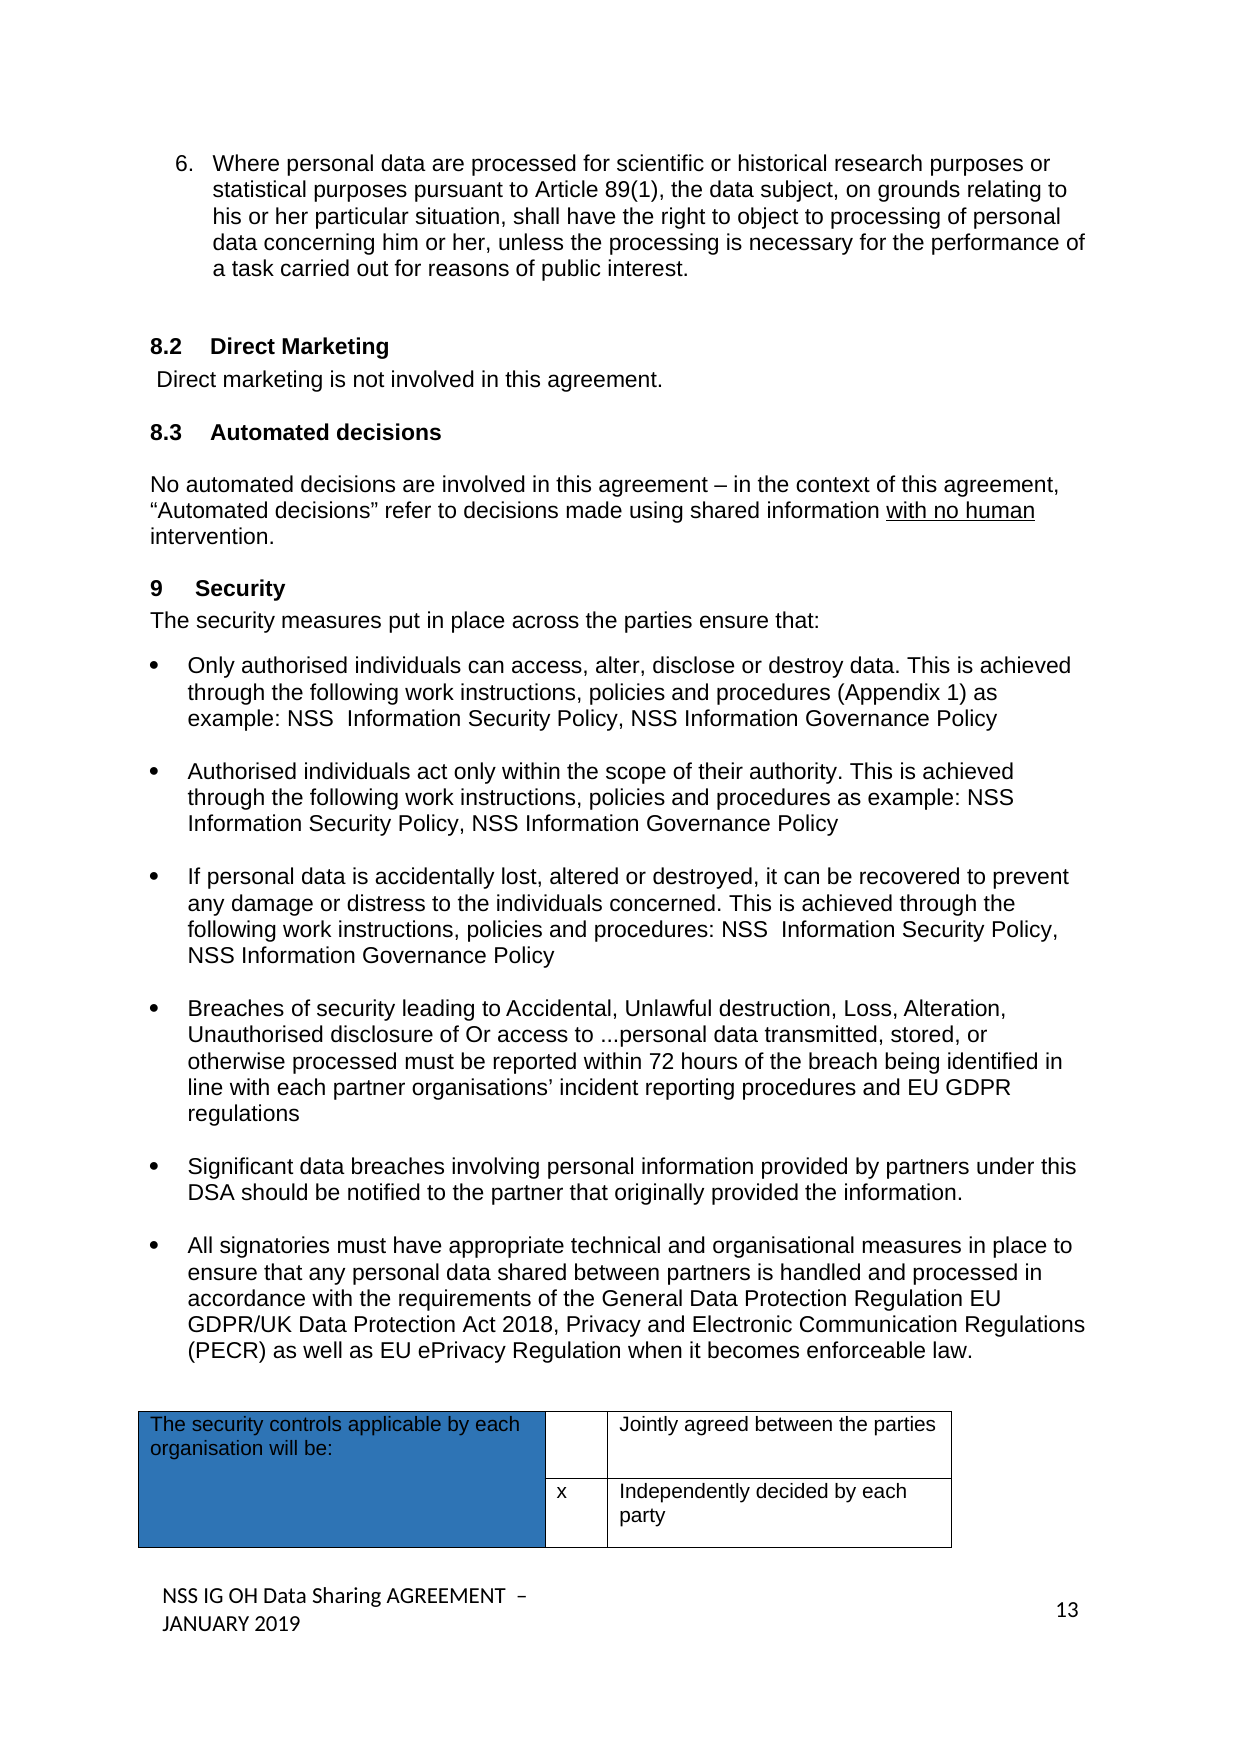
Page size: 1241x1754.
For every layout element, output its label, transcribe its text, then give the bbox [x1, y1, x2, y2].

table_header The security controls applicable by each organisation will be: [139, 1412, 545, 1547]
table_header Jointly agreed between the parties [608, 1412, 951, 1478]
subtitle Direct Marketing [150, 333, 1090, 359]
text The security measures put in place across the parties ensure that: [150, 607, 1090, 633]
text Direct marketing is not involved in this agreement. [150, 366, 1090, 392]
list Authorised individuals act only within the scope of their authority. This is achieved through the following work instructions, policies and procedures as example: NSS Information Security Policy, NSS Information Governance Policy [150, 758, 1090, 837]
subtitle No automated decisions are involved in this agreement – in the context of this agreement, “Automated decisions” refer to decisions made using shared information with no human intervention. [150, 471, 1090, 549]
table_cell x [546, 1479, 607, 1547]
list Where personal data are processed for scientific or historical research purposes or statistical purposes pursuant to Article 89(1), the data subject, on grounds relating to his or her particular situation, shall have the right to object to processing of personal data concerning him or her, unless the processing is necessary for the performance of a task carried out for reasons of public interest. [175, 150, 1090, 282]
list Significant data breaches involving personal information provided by partners under this DSA should be notified to the partner that originally provided the information. [150, 1153, 1090, 1206]
table_cell Independently decided by each party [608, 1479, 951, 1547]
list Only authorised individuals can access, alter, disclose or destroy data. This is achieved through the following work instructions, policies and procedures (Appendix 1) as example: NSS Information Security Policy, NSS Information Governance Policy [150, 652, 1090, 731]
subtitle Security [150, 574, 1090, 601]
subtitle Automated decisions [150, 419, 1090, 446]
list All signatories must have appropriate technical and organisational measures in place to ensure that any personal data shared between partners is handled and processed in accordance with the requirements of the General Data Protection Regulation EU GDPR/UK Data Protection Act 2018, Privacy and Electronic Communication Regulations (PECR) as well as EU ePrivacy Regulation when it becomes enforceable law. [150, 1232, 1090, 1364]
list If personal data is accidentally lost, altered or destroyed, it can be recovered to prevent any damage or distress to the individuals concerned. This is achieved through the following work instructions, policies and procedures: NSS Information Security Policy, NSS Information Governance Policy [150, 863, 1090, 968]
list Breaches of security leading to Accidental, Unlawful destruction, Loss, Alteration, Unauthorised disclosure of Or access to ...personal data transmitted, stored, or otherwise processed must be reported within 72 hours of the breach being identified in line with each partner organisations’ incident reporting procedures and EU GDPR regulations [150, 995, 1090, 1127]
table_header [546, 1412, 607, 1478]
